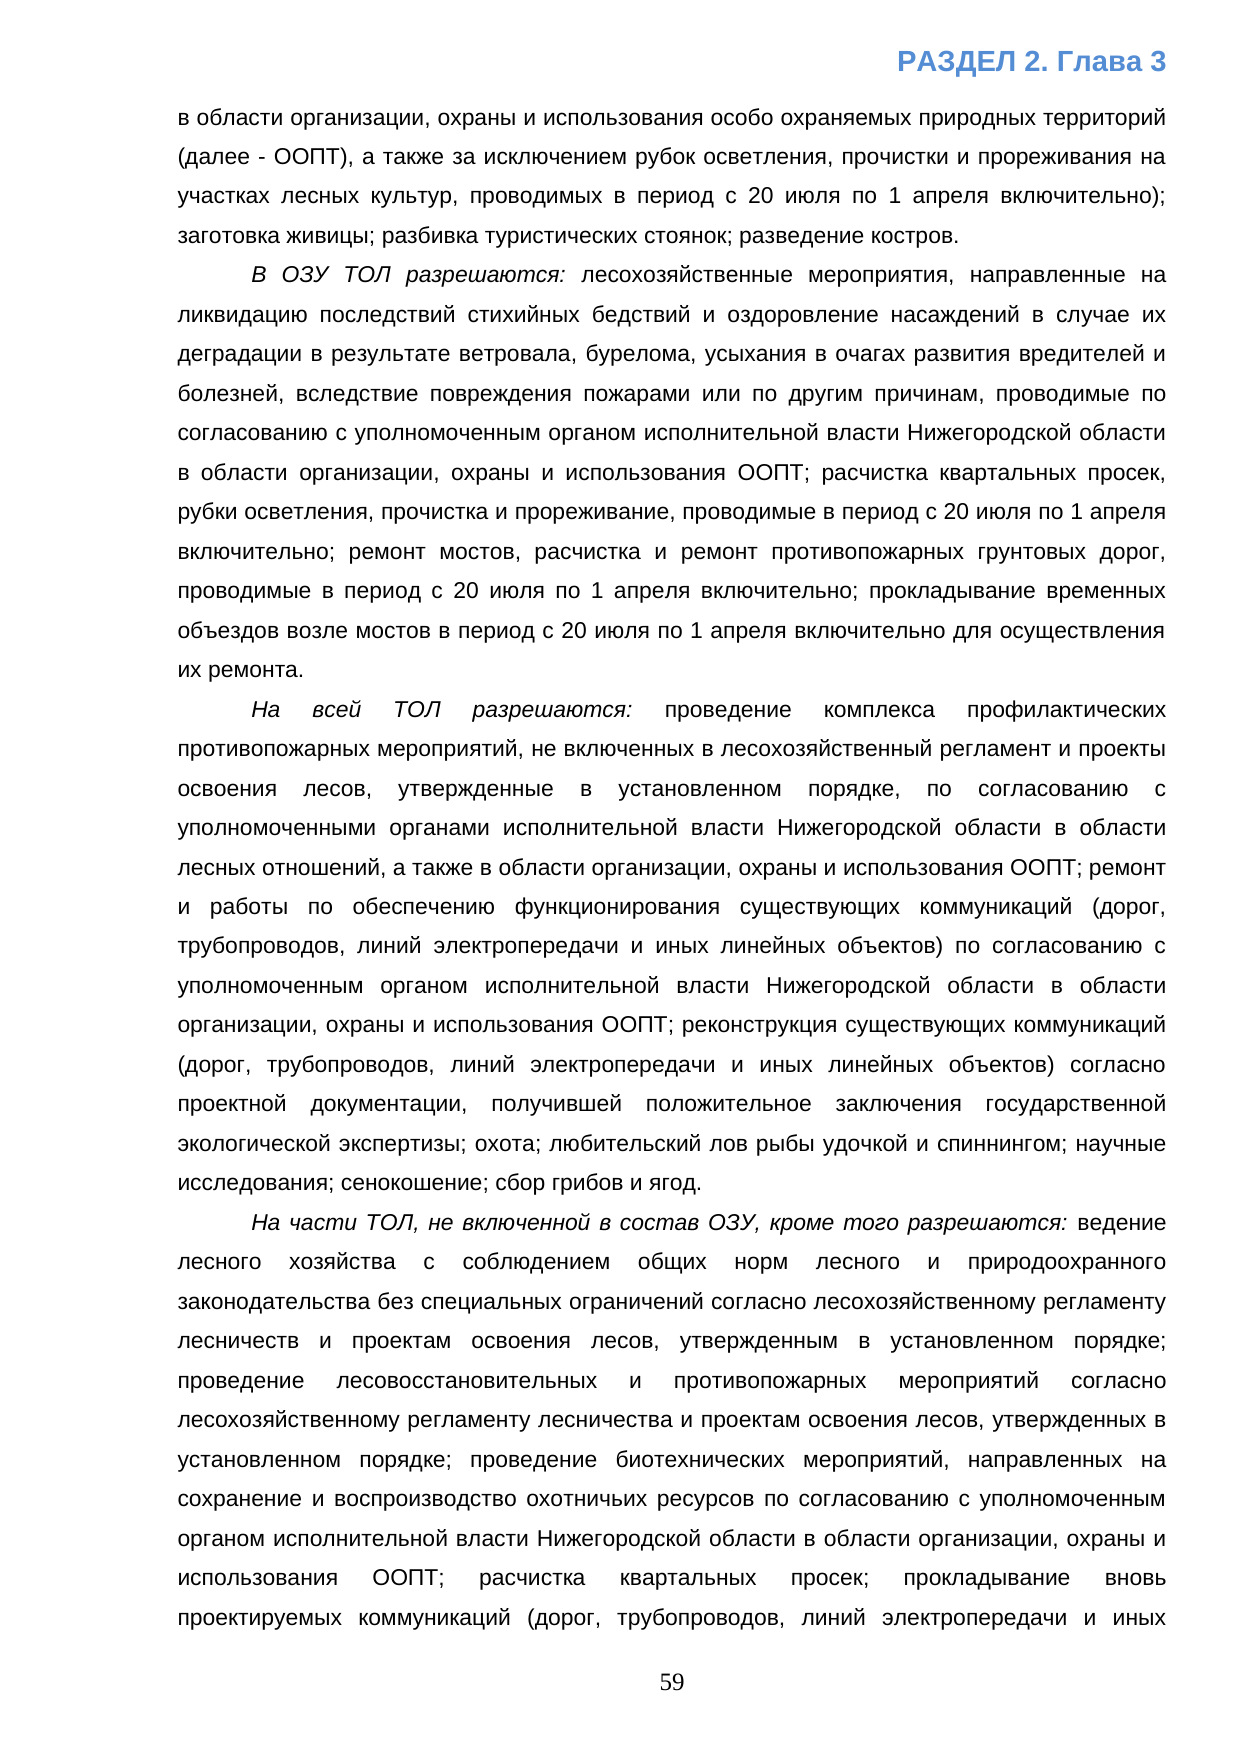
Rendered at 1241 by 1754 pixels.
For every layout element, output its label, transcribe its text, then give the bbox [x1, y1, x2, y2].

text На всей ТОЛ разрешаются: проведение комплекса профилактических противопожарных мероприятий, не включенных в лесохозяйственный регламент и проекты освоения лесов, утвержденные в установленном порядке, по согласованию с уполномоченными органами исполнительной власти Нижегородской области в области лесных отношений, а также в области организации, охраны и использования ООПТ; ремонт и работы по обеспечению функционирования существующих коммуникаций (дорог, трубопроводов, линий электропередачи и иных линейных объектов) по согласованию с уполномоченным органом исполнительной власти Нижегородской области в области организации, охраны и использования ООПТ; реконструкция существующих коммуникаций (дорог, трубопроводов, линий электропередачи и иных линейных объектов) согласно проектной документации, получившей положительное заключения государственной экологической экспертизы; охота; любительский лов рыбы удочкой и спиннингом; научные исследования; сенокошение; сбор грибов и ягод. [177, 696, 1167, 1196]
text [177, 1209, 1167, 1630]
text В ОЗУ ТОЛ разрешаются: лесохозяйственные мероприятия, направленные на ликвидацию последствий стихийных бедствий и оздоровление насаждений в случае их деградации в результате ветровала, бурелома, усыхания в очагах развития вредителей и болезней, вследствие повреждения пожарами или по другим причинам, проводимые по согласованию с уполномоченным органом исполнительной власти Нижегородской области в области организации, охраны и использования ООПТ; расчистка квартальных просек, рубки осветления, прочистка и прореживание, проводимые в период с 20 июля по 1 апреля включительно; ремонт мостов, расчистка и ремонт противопожарных грунтовых дорог, проводимые в период с 20 июля по 1 апреля включительно; прокладывание временных объездов возле мостов в период с 20 июля по 1 апреля включительно для осуществления их ремонта. [177, 261, 1167, 682]
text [177, 103, 1167, 248]
